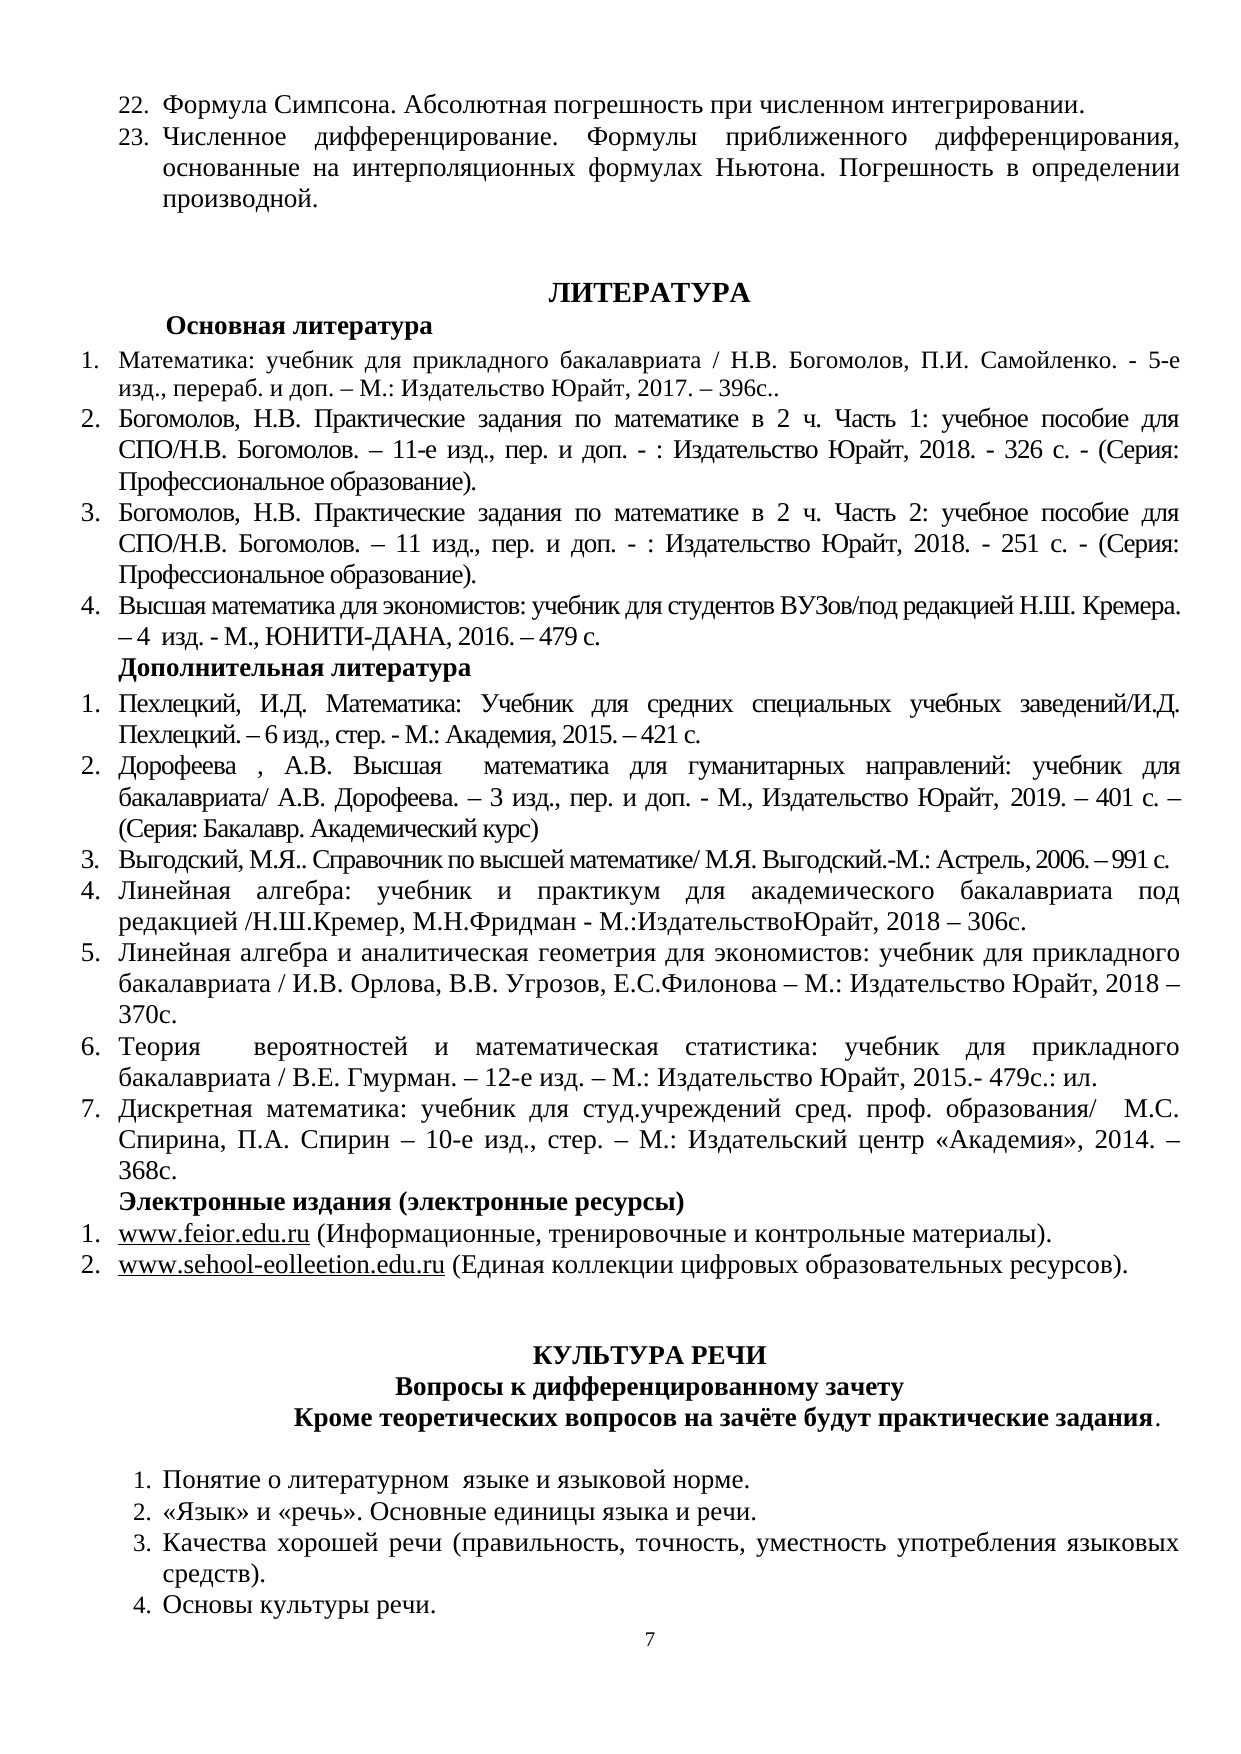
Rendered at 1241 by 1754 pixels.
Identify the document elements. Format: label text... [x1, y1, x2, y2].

list Богомолов, Н.В. Практические задания по математике в 2 ч. Часть 1: учебное пособие для СПО/Н.В. Богомолов. – 11-е изд., пер. и доп. - : Издательство Юрайт, 2018. - 326 с. - (Серия: Профессиональное образование). [81, 402, 1181, 496]
text Электронные издания (электронные ресурсы) [118, 1186, 1181, 1217]
list Численное дифференцирование. Формулы приближенного дифференцирования, основанные на интерполяционных формулах Ньютона. Погрешность в определении производной. [118, 120, 1181, 213]
list Линейная алгебра: учебник и практикум для академического бакалавриата под редакцией /Н.Ш.Кремер, М.Н.Фридман - М.:ИздательствоЮрайт, 2018 – 306с. [81, 874, 1181, 936]
list Качества хорошей речи (правильность, точность, уместность употребления языковых средств). [133, 1526, 1181, 1588]
list Высшая математика для экономистов: учебник для студентов ВУЗов/под редакцией Н.Ш. Кремера. – 4 изд. - М., ЮНИТИ-ДАНА, 2016. – 479 с. [81, 589, 1181, 651]
list Богомолов, Н.В. Практические задания по математике в 2 ч. Часть 2: учебное пособие для СПО/Н.В. Богомолов. – 11 изд., пер. и доп. - : Издательство Юрайт, 2018. - 251 с. - (Серия: Профессиональное образование). [81, 496, 1181, 589]
list Линейная алгебра и аналитическая геометрия для экономистов: учебник для прикладного бакалавриата / И.В. Орлова, В.В. Угрозов, Е.С.Филонова – М.: Издательство Юрайт, 2018 – 370с. [81, 936, 1181, 1030]
list Математика: учебник для прикладного бакалавриата / Н.В. Богомолов, П.И. Самойленко. - 5-е изд., перераб. и доп. – М.: Издательство Юрайт, 2017. – 396с.. [81, 345, 1181, 402]
list Пехлецкий, И.Д. Математика: Учебник для средних специальных учебных заведений/И.Д. Пехлецкий. – 6 изд., стер. - М.: Академия, 2015. – 421 с. [81, 687, 1181, 749]
text ЛИТЕРАТУРА [118, 276, 1181, 309]
list Основы культуры речи. [133, 1588, 1181, 1619]
list Дискретная математика: учебник для студ.учреждений сред. проф. образования/ М.С. Спирина, П.А. Спирин – 10-е изд., стер. – М.: Издательский центр «Академия», 2014. – 368с. [81, 1092, 1181, 1186]
list Формула Симпсона. Абсолютная погрешность при численном интегрировании. [118, 89, 1181, 120]
list www.feior.edu.ru (Информационные, тренировочные и контрольные материалы). [81, 1217, 1181, 1248]
list «Язык» и «речь». Основные единицы языка и речи. [133, 1494, 1181, 1526]
list Дорофеева , А.В. Высшая математика для гуманитарных направлений: учебник для бакалавриата/ А.В. Дорофеева. – 3 изд., пер. и доп. - М., Издательство Юрайт, 2019. – 401 с. – (Серия: Бакалавр. Академический курс) [81, 749, 1181, 843]
text КУЛЬТУРА РЕЧИ [118, 1339, 1181, 1370]
list Выгодский, М.Я.. Справочник по высшей математике/ М.Я. Выгодский.-М.: Астрель, 2006. – 991 с. [81, 843, 1181, 874]
list Основная литература [118, 309, 1181, 340]
text Вопросы к дифференцированному зачету [118, 1370, 1181, 1401]
list www.sehool-eolleetion.edu.ru (Единая коллекции цифровых образовательных ресурсов). [81, 1248, 1181, 1279]
list Дополнительная литература [118, 651, 1181, 683]
list Понятие о литературном языке и языковой норме. [133, 1463, 1181, 1494]
list Теория вероятностей и математическая статистика: учебник для прикладного бакалавриата / В.Е. Гмурман. – 12-е изд. – М.: Издательство Юрайт, 2015.- 479с.: ил. [81, 1030, 1181, 1092]
text Кроме теоретических вопросов на зачёте будут практические задания. [118, 1401, 1181, 1432]
